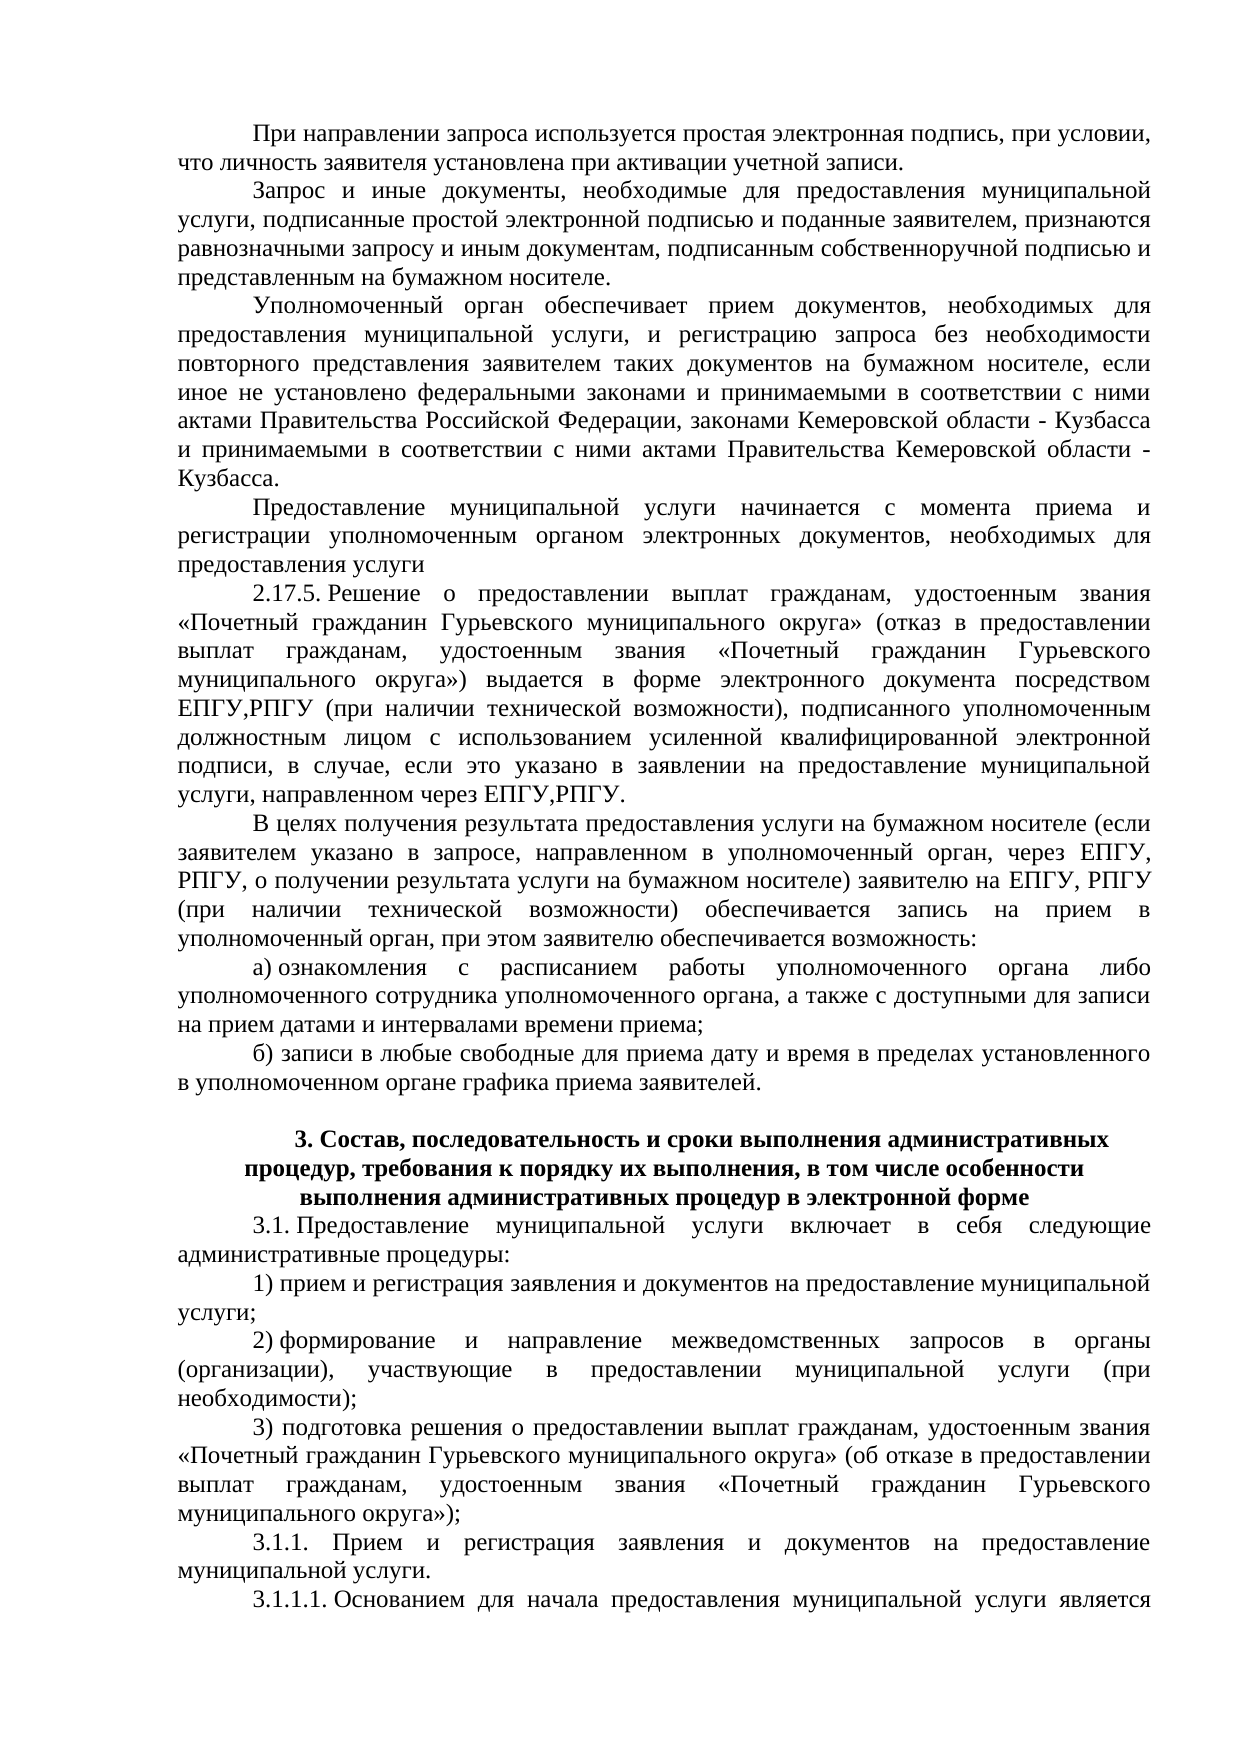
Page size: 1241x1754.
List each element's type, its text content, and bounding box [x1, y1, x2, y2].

text 3.1. Предоставление муниципальной услуги включает в себя следующие административные процедуры: [177, 1211, 1152, 1268]
text б) записи в любые свободные для приема дату и время в пределах установленного в уполномоченном органе графика приема заявителей. [177, 1038, 1152, 1096]
text При направлении запроса используется простая электронная подпись, при условии, что личность заявителя установлена при активации учетной записи. [177, 118, 1152, 176]
text Уполномоченный орган обеспечивает прием документов, необходимых для предоставления муниципальной услуги, и регистрацию запроса без необходимости повторного представления заявителем таких документов на бумажном носителе, если иное не установлено федеральными законами и принимаемыми в соответствии с ними актами Правительства Российской Федерации, законами Кемеровской области - Кузбасса и принимаемыми в соответствии с ними актами Правительства Кемеровской области - Кузбасса. [177, 291, 1152, 492]
text 3. Состав, последовательность и сроки выполнения административных процедур, требования к порядку их выполнения, в том числе особенности выполнения административных процедур в электронной форме [177, 1124, 1152, 1211]
text 2.17.5. Решение о предоставлении выплат гражданам, удостоенным звания «Почетный гражданин Гурьевского муниципального округа» (отказ в предоставлении выплат гражданам, удостоенным звания «Почетный гражданин Гурьевского муниципального округа») выдается в форме электронного документа посредством ЕПГУ,РПГУ (при наличии технической возможности), подписанного уполномоченным должностным лицом с использованием усиленной квалифицированной электронной подписи, в случае, если это указано в заявлении на предоставление муниципальной услуги, направленном через ЕПГУ,РПГУ. [177, 578, 1152, 808]
text Предоставление муниципальной услуги начинается с момента приема и регистрации уполномоченным органом электронных документов, необходимых для предоставления услуги [177, 492, 1152, 578]
text 3) подготовка решения о предоставлении выплат гражданам, удостоенным звания «Почетный гражданин Гурьевского муниципального округа» (об отказе в предоставлении выплат гражданам, удостоенным звания «Почетный гражданин Гурьевского муниципального округа»); [177, 1412, 1152, 1527]
text 1) прием и регистрация заявления и документов на предоставление муниципальной услуги; [177, 1268, 1152, 1326]
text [177, 1584, 1152, 1613]
text 2) формирование и направление межведомственных запросов в органы (организации), участвующие в предоставлении муниципальной услуги (при необходимости); [177, 1326, 1152, 1412]
text 3.1.1. Прием и регистрация заявления и документов на предоставление муниципальной услуги. [177, 1527, 1152, 1584]
text В целях получения результата предоставления услуги на бумажном носителе (если заявителем указано в запросе, направленном в уполномоченный орган, через ЕПГУ, РПГУ, о получении результата услуги на бумажном носителе) заявителю на ЕПГУ, РПГУ (при наличии технической возможности) обеспечивается запись на прием в уполномоченный орган, при этом заявителю обеспечивается возможность: [177, 808, 1152, 952]
text Запрос и иные документы, необходимые для предоставления муниципальной услуги, подписанные простой электронной подписью и поданные заявителем, признаются равнозначными запросу и иным документам, подписанным собственноручной подписью и представленным на бумажном носителе. [177, 176, 1152, 291]
text а) ознакомления с расписанием работы уполномоченного органа либо уполномоченного сотрудника уполномоченного органа, а также с доступными для записи на прием датами и интервалами времени приема; [177, 952, 1152, 1038]
